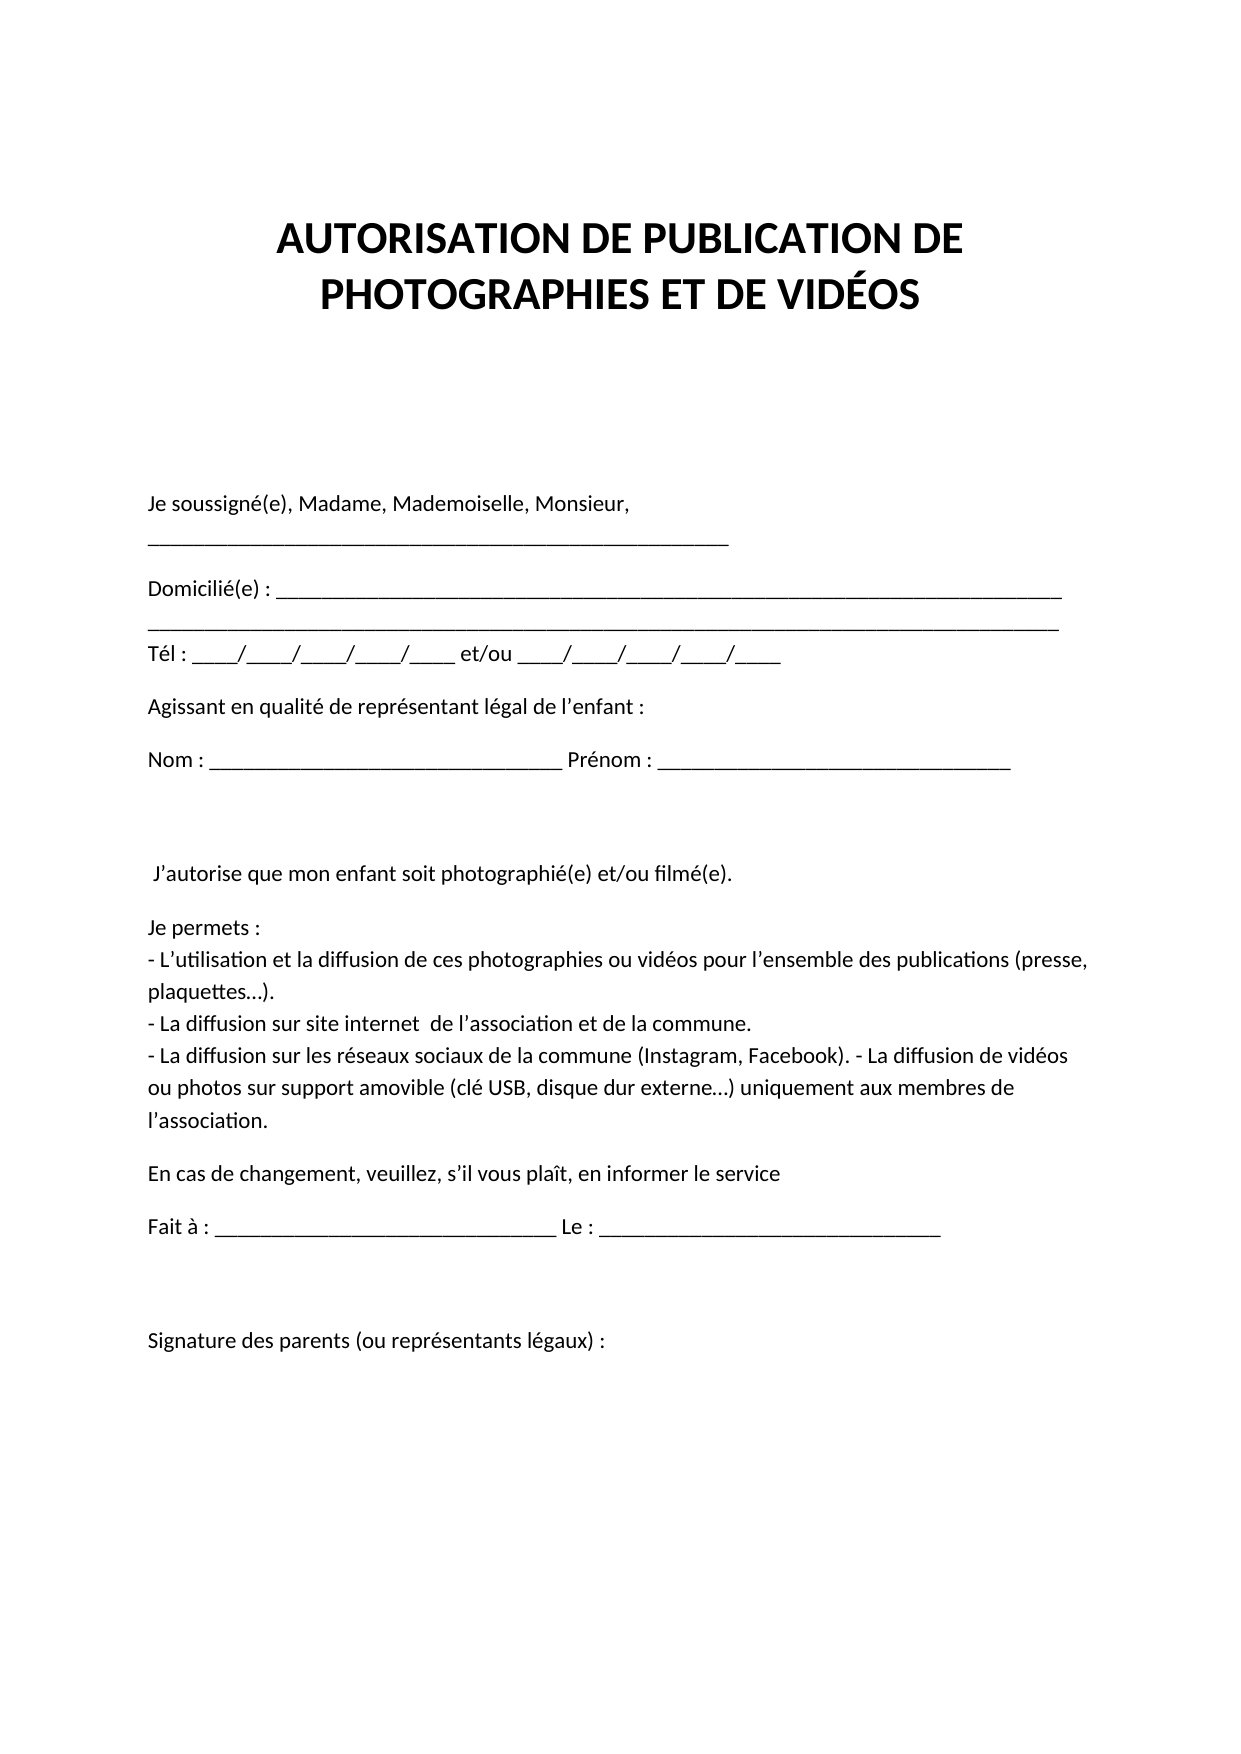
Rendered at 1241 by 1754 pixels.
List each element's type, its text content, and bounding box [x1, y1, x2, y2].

text Je soussigné(e), Madame, Mademoiselle, Monsieur, ___________________________________________________ [148, 489, 1093, 549]
text Nom : _______________________________ Prénom : _______________________________ [148, 745, 1093, 773]
text J’autorise que mon enfant soit photographié(e) et/ou filmé(e). [148, 859, 1093, 888]
text En cas de changement, veuillez, s’il vous plaît, en informer le service [148, 1159, 1093, 1187]
text Je permets : - L’utilisation et la diffusion de ces photographies ou vidéos pour l’ensemble des publications (presse, plaquettes…). - La diffusion sur site internet de l’association et de la commune. - La diffusion sur les réseaux sociaux de la commune (Instagram, Facebook). - La diffusion de vidéos ou photos sur support amovible (clé USB, disque dur externe…) uniquement aux membres de l’association. [148, 913, 1093, 1134]
text Signature des parents (ou représentants légaux) : [148, 1327, 1093, 1354]
text Agissant en qualité de représentant légal de l’enfant : [148, 692, 1093, 720]
text Domicilié(e) : _____________________________________________________________________ ________________________________________________________________________________ Tél : ____/____/____/____/____ et/ou ____/____/____/____/____ [148, 574, 1093, 667]
text AUTORISATION DE PUBLICATION DE PHOTOGRAPHIES ET DE VIDÉOS [148, 209, 1093, 321]
text Fait à : ______________________________ Le : ______________________________ [148, 1212, 1093, 1240]
